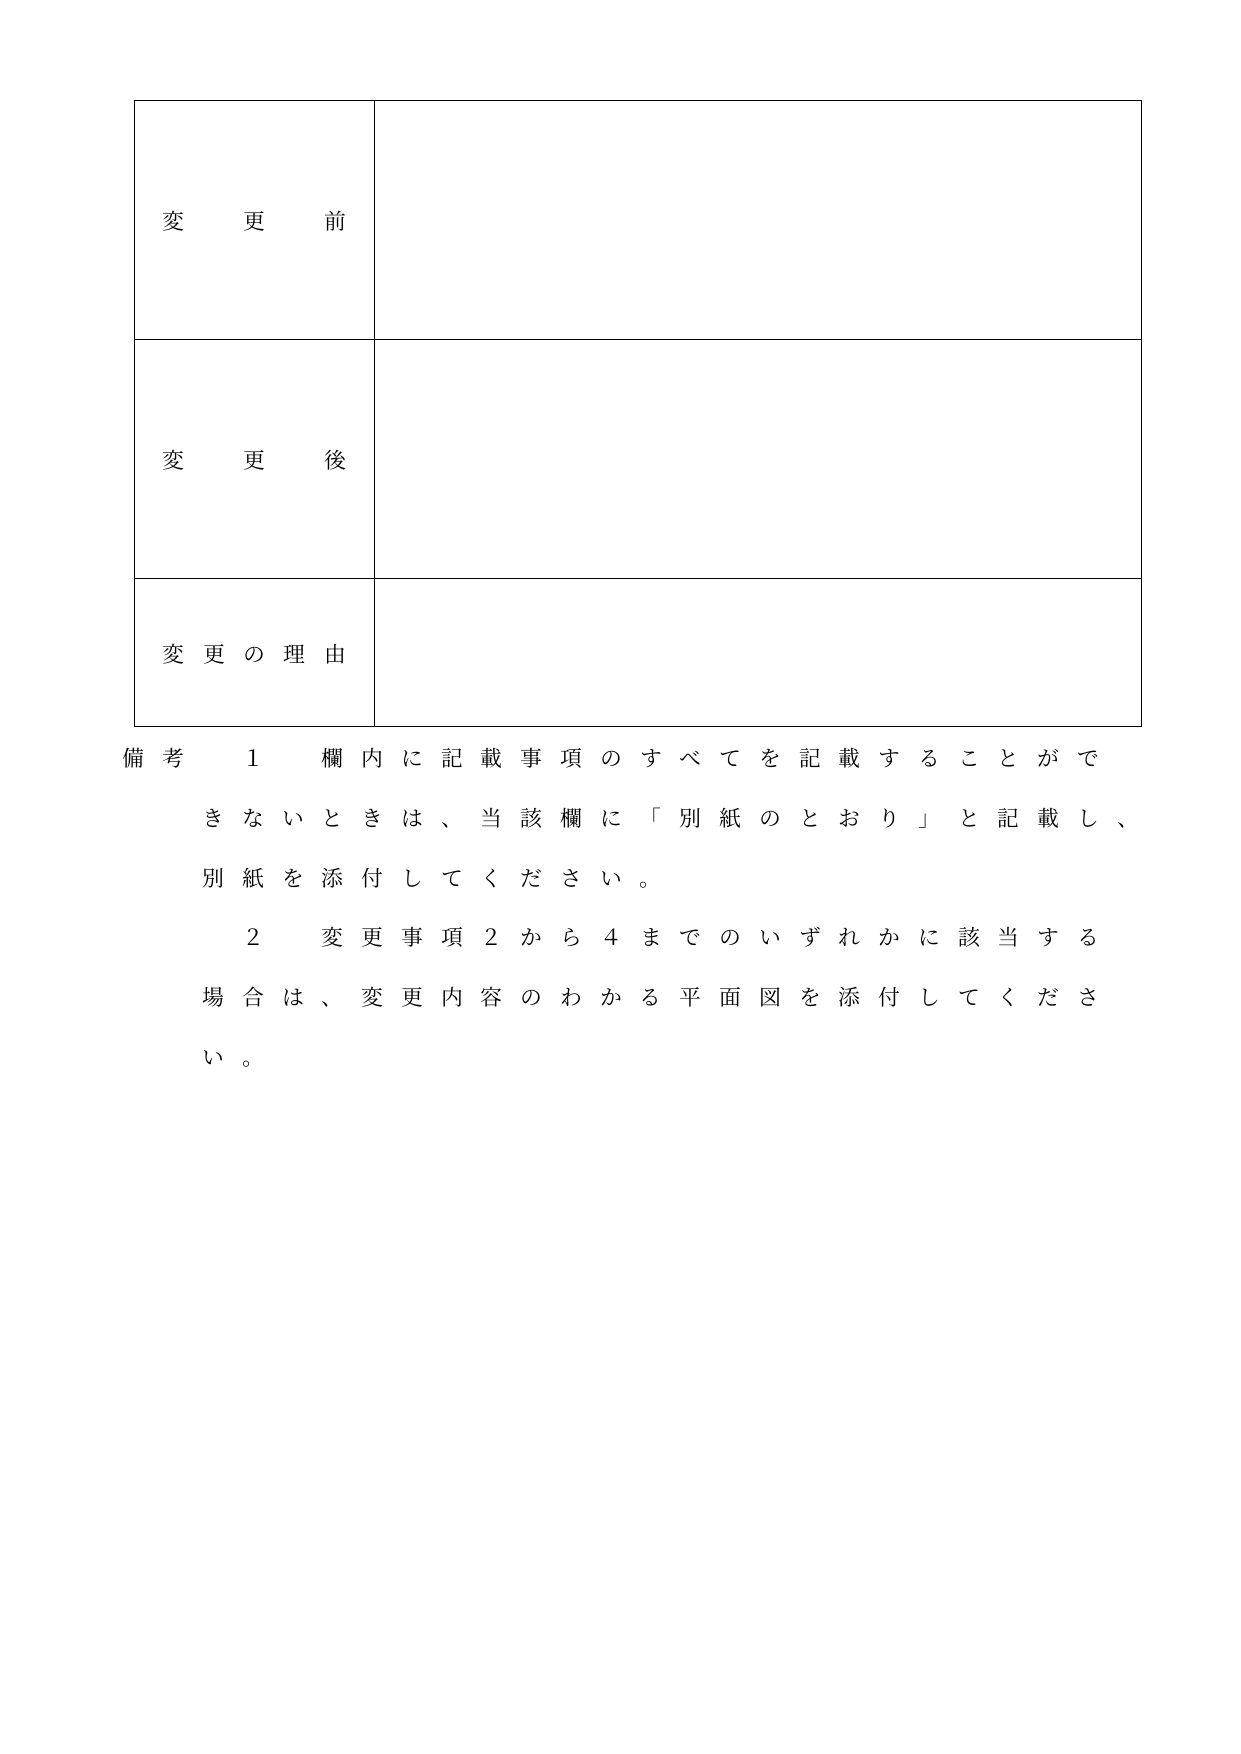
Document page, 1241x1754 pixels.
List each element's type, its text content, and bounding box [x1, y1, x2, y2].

text ２ 変更事項２から４までのいずれかに該当する場合は、変更内容のわかる平面図を添付してください。 [123, 906, 1117, 1086]
table_cell [375, 579, 1141, 726]
text 備考 １ 欄内に記載事項のすべてを記載することができないときは、当該欄に「別紙のとおり」と記載し、別紙を添付してください。 [123, 727, 1117, 906]
table_cell [375, 340, 1141, 578]
table_cell 変更の理由 [135, 579, 374, 726]
table_cell [375, 101, 1141, 339]
table_cell 変更後 [135, 340, 374, 578]
table_cell 変更前 [135, 101, 374, 339]
